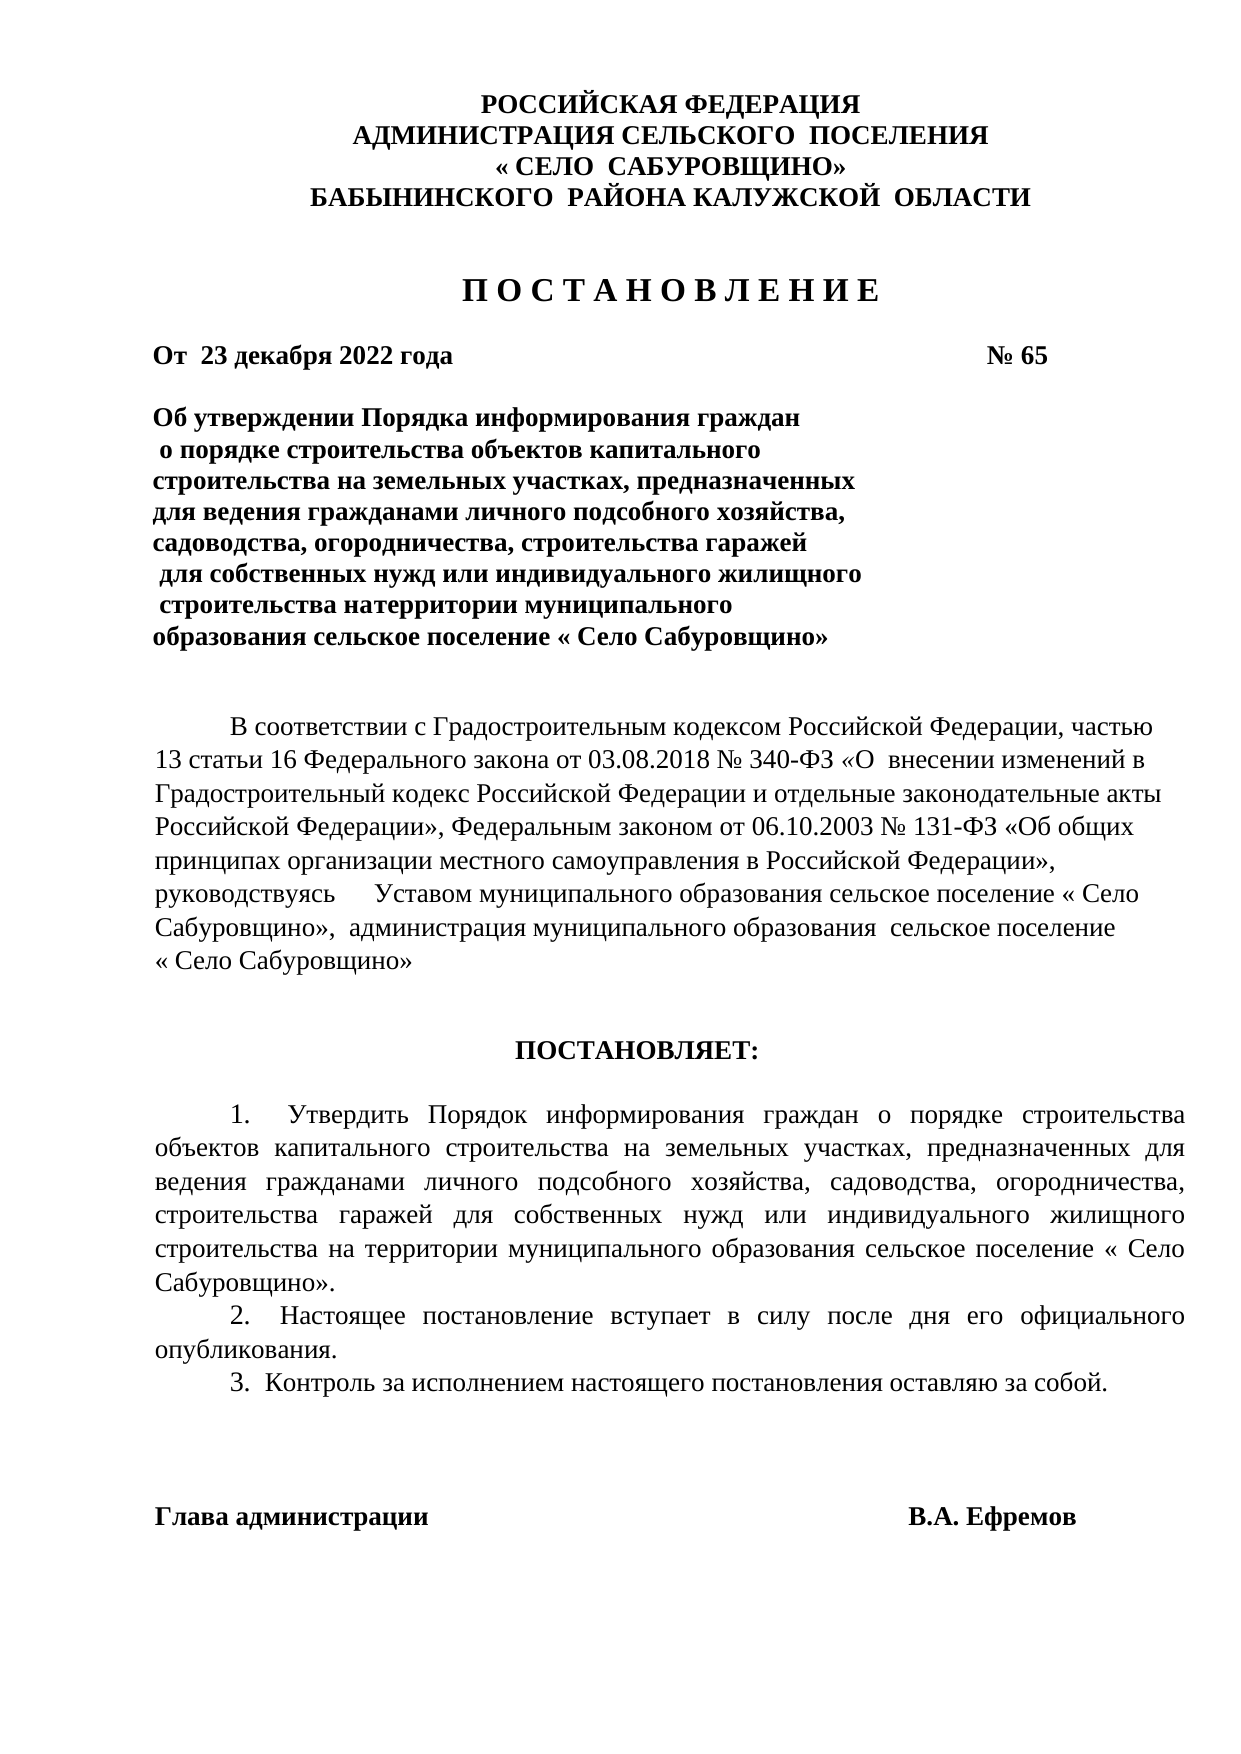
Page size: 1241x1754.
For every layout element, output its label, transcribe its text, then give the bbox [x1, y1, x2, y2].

text В соответствии с Градостроительным кодексом Российской Федерации, частью 13 статьи 16 Федерального закона от 03.08.2018 № 340-ФЗ «О внесении изменений в Градостроительный кодекс Российской Федерации и отдельные законодательные акты Российской Федерации», Федеральным законом от 06.10.2003 № 131-ФЗ «Об общих принципах организации местного самоуправления в Российской Федерации», руководствуясь Уставом муниципального образования сельское поселение « Село Сабуровщино», администрация муниципального образования сельское поселение « Село Сабуровщино» [154, 708, 1186, 977]
list Настоящее постановление вступает в силу после дня его официального опубликования. [154, 1298, 1186, 1365]
text образования сельское поселение « Село Сабуровщино» [152, 619, 1188, 651]
text строительства на территории муниципального [152, 588, 1188, 619]
text для собственных нужд или индивидуального жилищного [152, 557, 1188, 588]
text о порядке строительства объектов капитального [152, 433, 1188, 464]
list Утвердить Порядок информирования граждан о порядке строительства объектов капитального строительства на земельных участках, предназначенных для ведения гражданами личного подсобного хозяйства, садоводства, огородничества, строительства гаражей для собственных нужд или индивидуального жилищного строительства на территории муниципального образования сельское поселение « Село Сабуровщино». [154, 1097, 1186, 1298]
text садоводства, огородничества, строительства гаражей [152, 526, 1188, 557]
text Глава администрации В.А. Ефремов [154, 1503, 1188, 1531]
subtitle АДМИНИСТРАЦИЯ СЕЛЬСКОГО ПОСЕЛЕНИЯ [152, 119, 1188, 150]
text ПОСТАНОВЛЯЕТ: [515, 1037, 1188, 1065]
text строительства на земельных участках, предназначенных [152, 464, 1188, 495]
list Контроль за исполнением настоящего постановления оставляю за собой. [154, 1365, 1188, 1398]
text для ведения гражданами личного подсобного хозяйства, [152, 495, 1188, 526]
text Об утверждении Порядка информирования граждан [152, 402, 1188, 433]
text П О С Т А Н О В Л Е Н И Е [152, 270, 1188, 308]
subtitle « СЕЛО САБУРОВЩИНО» БАБЫНИНСКОГО РАЙОНА КАЛУЖСКОЙ ОБЛАСТИ [152, 150, 1188, 212]
text От 23 декабря 2022 года № 65 [152, 339, 1188, 370]
subtitle РОССИЙСКАЯ ФЕДЕРАЦИЯ [152, 88, 1188, 119]
